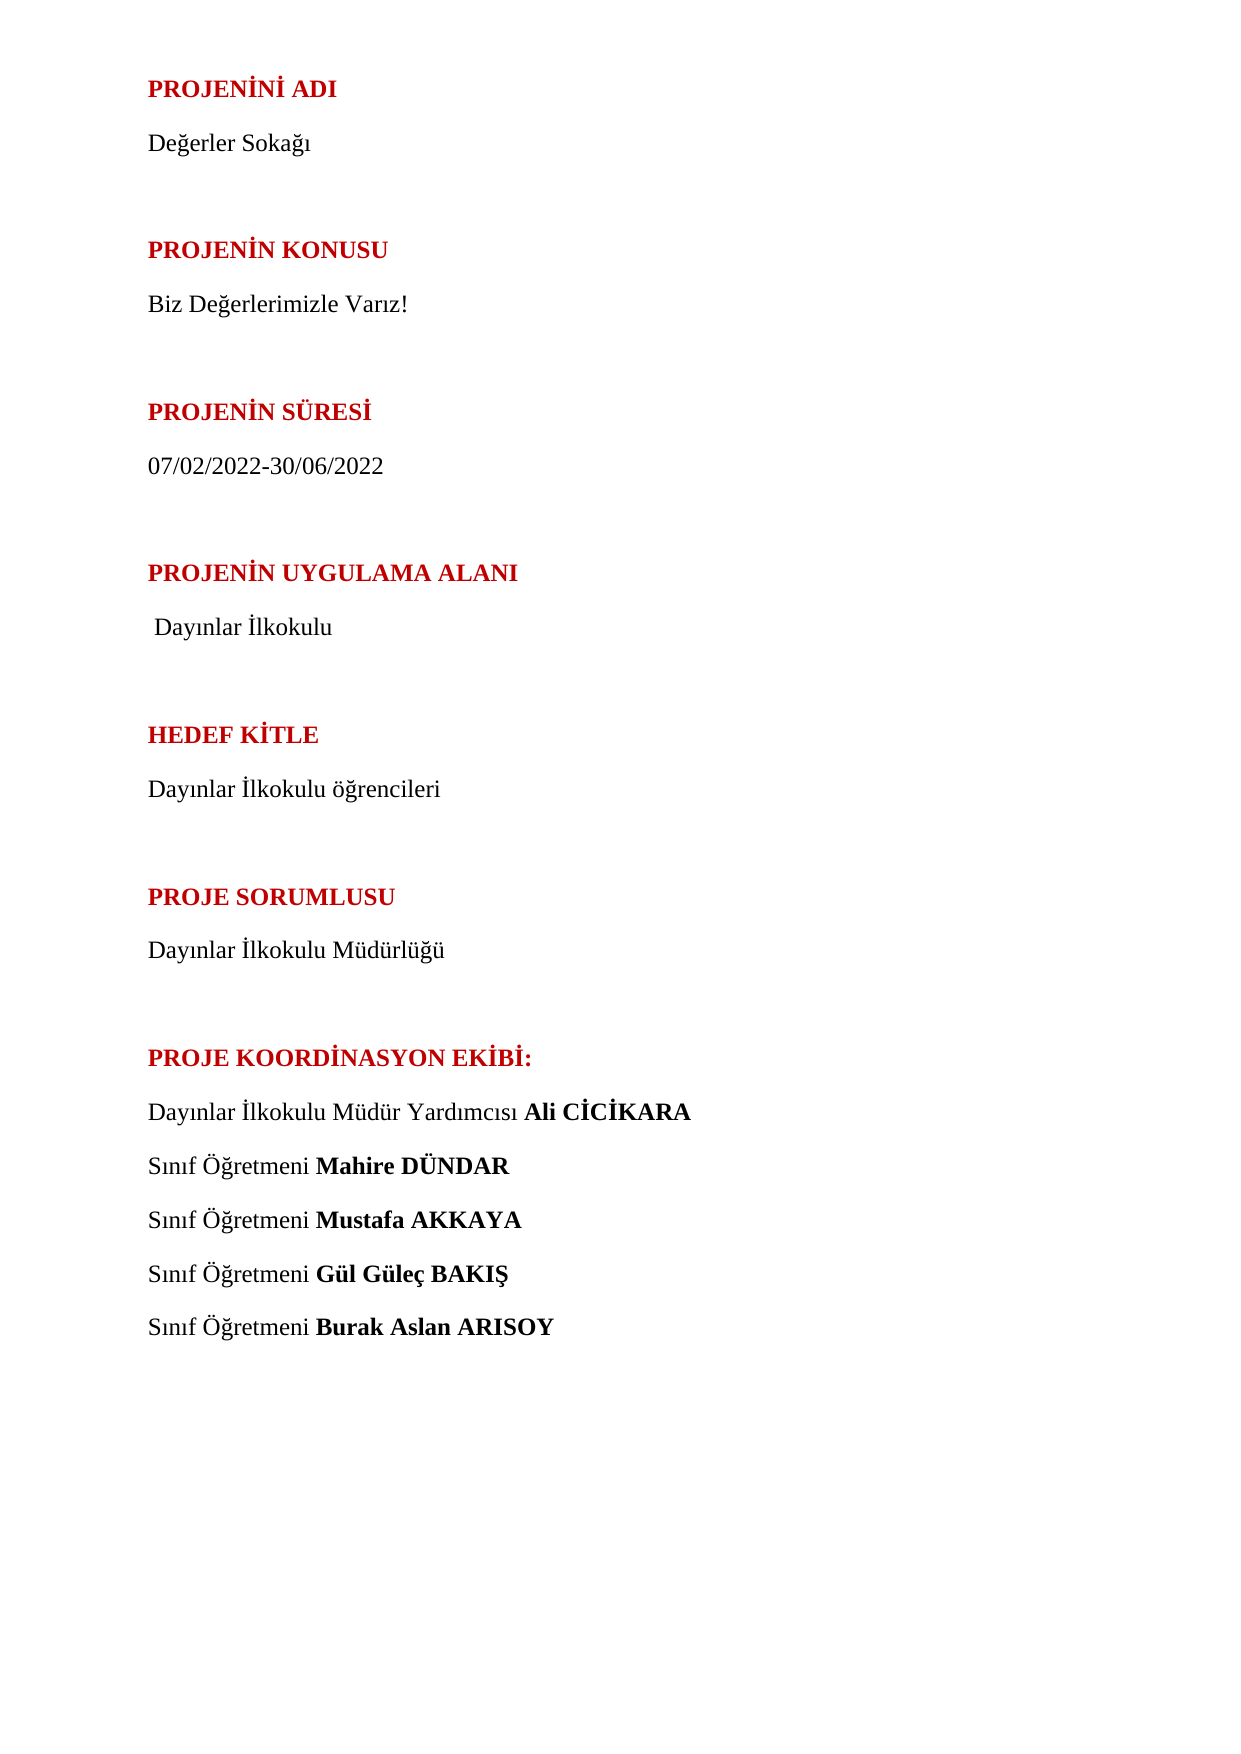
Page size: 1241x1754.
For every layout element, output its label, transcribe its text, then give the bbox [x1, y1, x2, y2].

text Sınıf Öğretmeni Gül Güleç BAKIŞ [148, 1259, 1167, 1287]
text Dayınlar İlkokulu [148, 612, 1167, 641]
text Biz Değerlerimizle Varız! [148, 289, 1167, 318]
text Sınıf Öğretmeni Mahire DÜNDAR [148, 1151, 1167, 1180]
text PROJE SORUMLUSU [148, 882, 1167, 910]
text Sınıf Öğretmeni Mustafa AKKAYA [148, 1205, 1167, 1233]
text PROJENİN KONUSU [148, 235, 1167, 264]
text PROJENİN UYGULAMA ALANI [148, 558, 1167, 587]
text Dayınlar İlkokulu Müdür Yardımcısı Ali CİCİKARA [148, 1097, 1167, 1126]
text Dayınlar İlkokulu Müdürlüğü [148, 936, 1167, 964]
text PROJENİN SÜRESİ [148, 397, 1167, 426]
text Değerler Sokağı [148, 128, 1167, 156]
text PROJENİNİ ADI [148, 74, 1167, 103]
text HEDEF KİTLE [148, 720, 1167, 749]
text Sınıf Öğretmeni Burak Aslan ARISOY [148, 1312, 1167, 1341]
text PROJE KOORDİNASYON EKİBİ: [148, 1043, 1167, 1072]
text 07/02/2022-30/06/2022 [148, 451, 1167, 479]
text Dayınlar İlkokulu öğrencileri [148, 774, 1167, 803]
